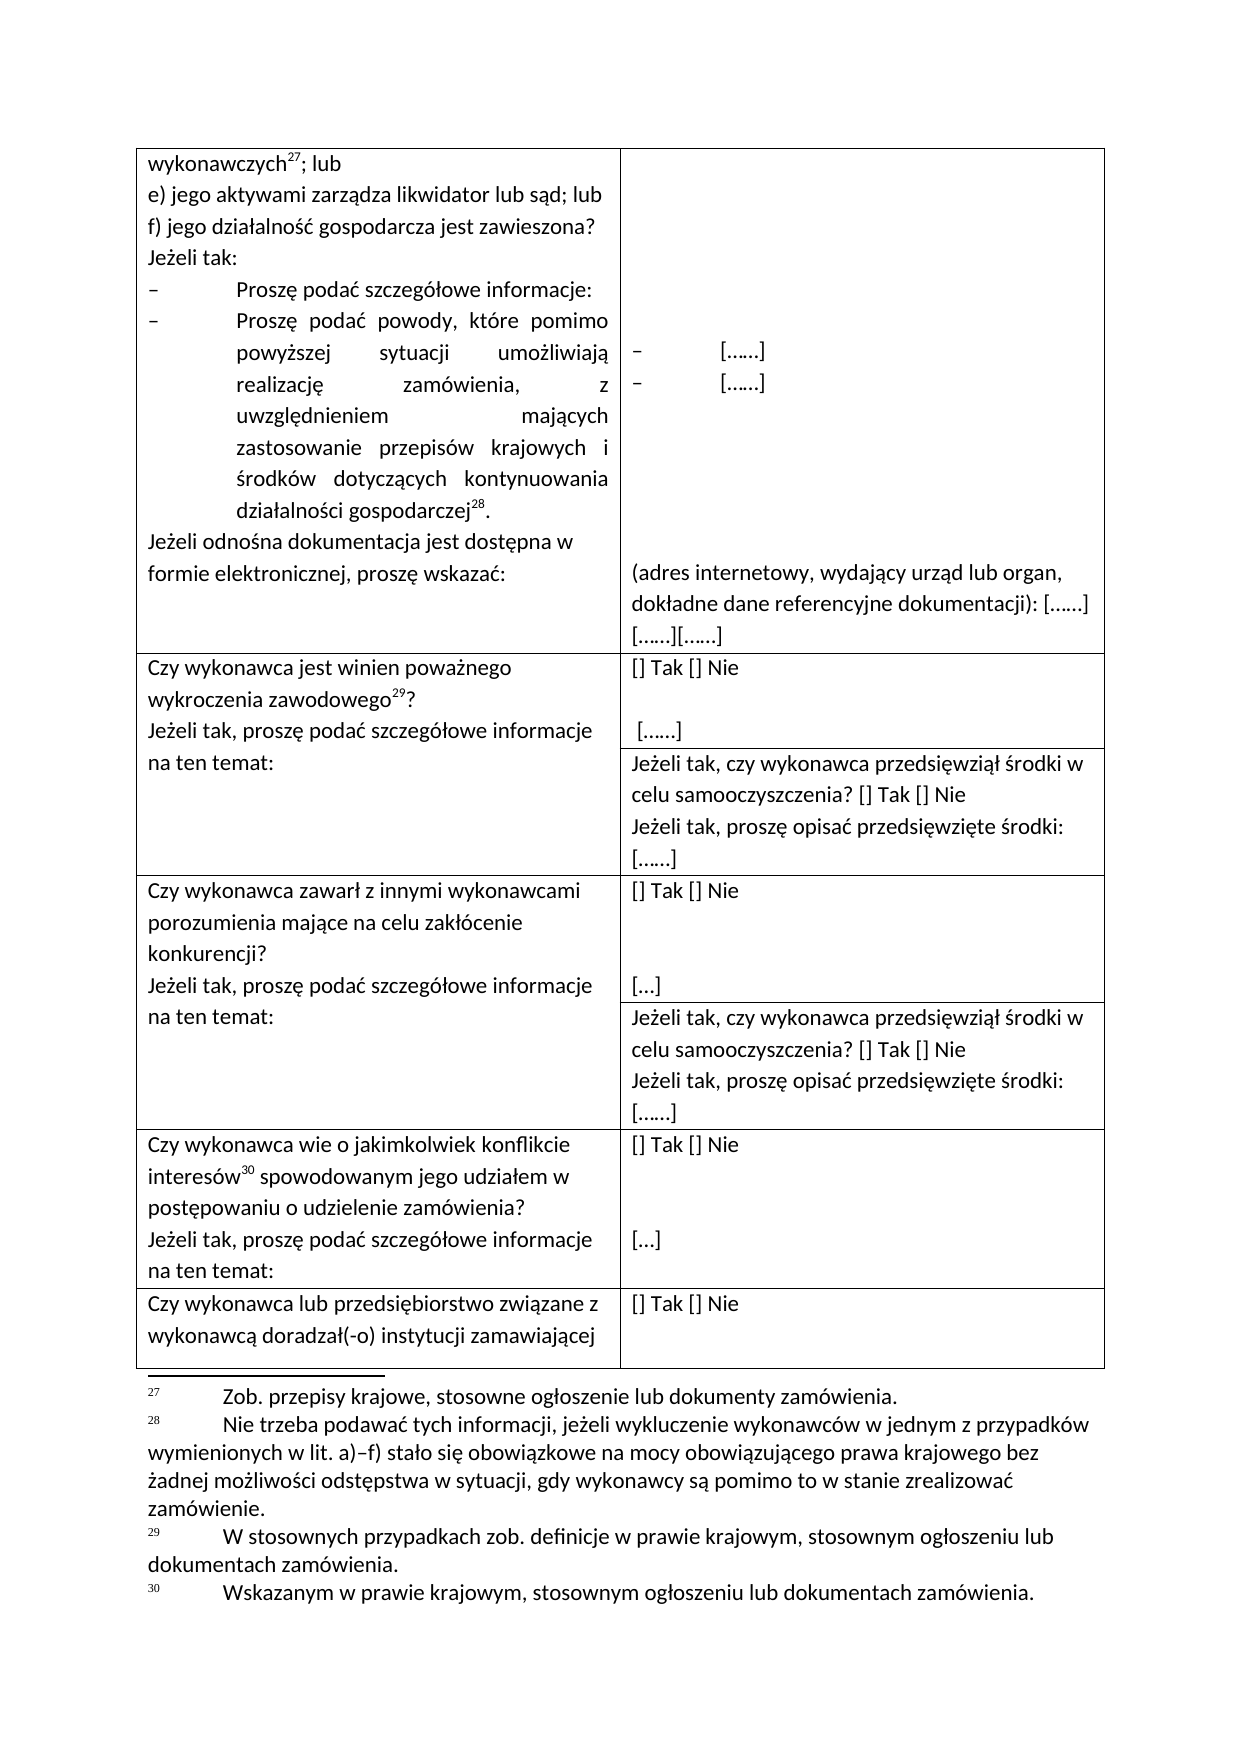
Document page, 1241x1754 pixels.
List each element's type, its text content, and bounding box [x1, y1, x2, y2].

table_cell Czy wykonawca zawarł z innymi wykonawcami porozumienia mające na celu zakłócenie konkurencji? Jeżeli tak, proszę podać szczegółowe informacje na ten temat: [137, 876, 620, 1129]
table_cell [] Tak [] Nie […] [621, 876, 1104, 1002]
table_cell Jeżeli tak, czy wykonawca przedsięwziął środki w celu samooczyszczenia? [] Tak [] Nie Jeżeli tak, proszę opisać przedsięwzięte środki: [……] [621, 1003, 1104, 1129]
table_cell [621, 149, 1104, 652]
table_cell [] Tak [] Nie [……] [621, 654, 1104, 748]
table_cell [137, 149, 620, 652]
table_cell Jeżeli tak, czy wykonawca przedsięwziął środki w celu samooczyszczenia? [] Tak [] Nie Jeżeli tak, proszę opisać przedsięwzięte środki: [……] [621, 749, 1104, 875]
table_cell Czy wykonawca wie o jakimkolwiek konflikcie interesów spowodowanym jego udziałem w postępowaniu o udzielenie zamówienia? Jeżeli tak, proszę podać szczegółowe informacje na ten temat: [137, 1130, 620, 1288]
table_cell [137, 1289, 620, 1368]
table_cell Czy wykonawca jest winien poważnego wykroczenia zawodowego? Jeżeli tak, proszę podać szczegółowe informacje na ten temat: [137, 654, 620, 875]
table_cell [] Tak [] Nie […] [621, 1130, 1104, 1288]
table_cell [] Tak [] Nie […] [621, 1289, 1104, 1368]
